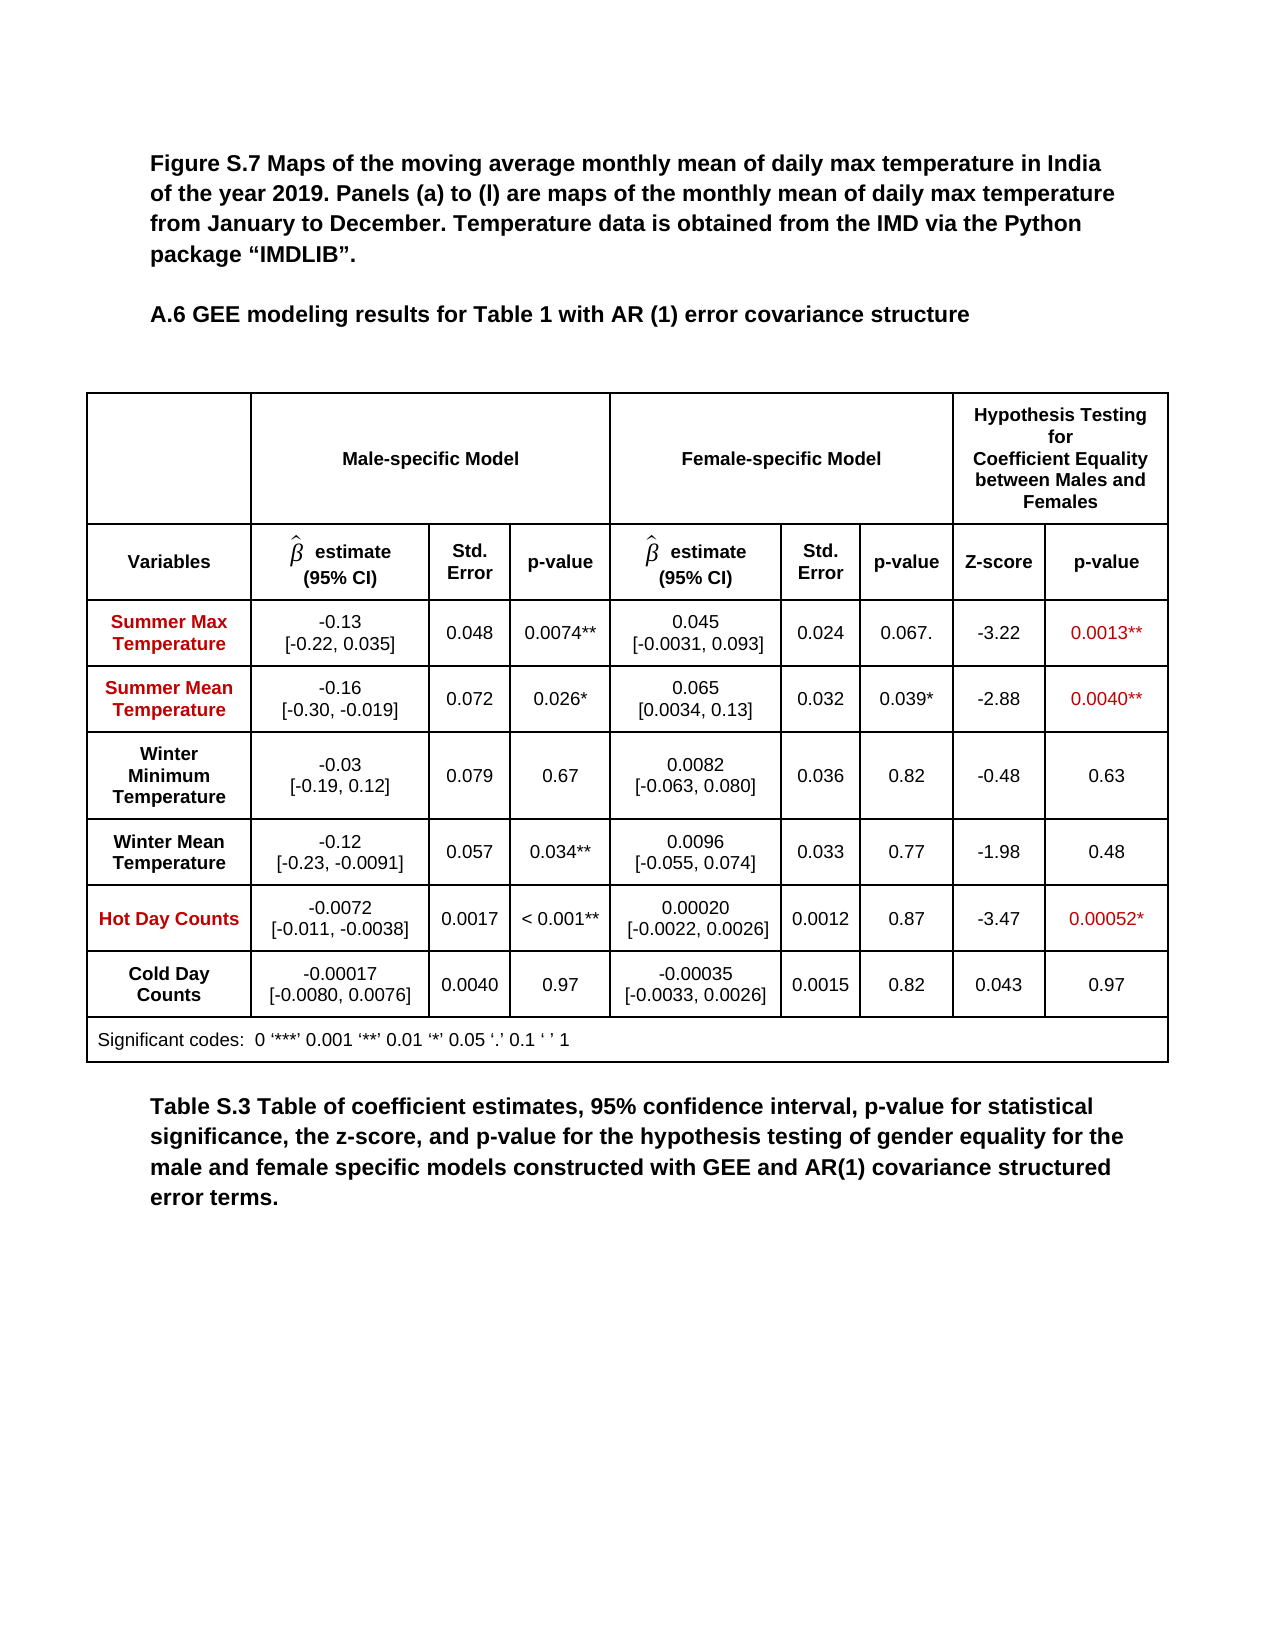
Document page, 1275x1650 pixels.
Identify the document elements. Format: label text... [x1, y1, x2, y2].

table_cell -0.13 [-0.22, 0.035] [252, 601, 428, 664]
table_cell 0.026* [511, 667, 609, 731]
table_cell Std. Error [782, 525, 859, 598]
table_cell -3.22 [954, 601, 1044, 664]
table_cell 0.97 [511, 952, 609, 1016]
table_cell 0.0013** [1046, 601, 1167, 664]
table_cell -0.00017 [-0.0080, 0.0076] [252, 952, 428, 1016]
table_cell p-value [1046, 525, 1167, 598]
table_cell Variables [88, 525, 250, 598]
table_cell 0.97 [1046, 952, 1167, 1016]
table_cell 0.024 [782, 601, 859, 664]
table_cell 0.065 [0.0034, 0.13] [611, 667, 780, 731]
table_cell -0.03 [-0.19, 0.12] [252, 733, 428, 818]
text A.6 GEE modeling results for Table 1 with AR (1) error covariance structure [150, 301, 1125, 327]
table_header [88, 394, 250, 522]
table_cell -1.98 [954, 820, 1044, 884]
table_cell -0.00035 [-0.0033, 0.0026] [611, 952, 780, 1016]
table_cell 0.77 [861, 820, 952, 884]
table_cell estimate (95% CI) [611, 525, 780, 598]
table_cell < 0.001** [511, 886, 609, 950]
table_cell 0.82 [861, 952, 952, 1016]
table_cell 0.87 [861, 886, 952, 950]
table_cell 0.067. [861, 601, 952, 664]
table_cell 0.057 [430, 820, 509, 884]
table_header Female-specific Model [611, 394, 952, 522]
table_cell Summer Max Temperature [88, 601, 250, 664]
text Figure S.7 Maps of the moving average monthly mean of daily max temperature in India of the year 2019. Panels (a) to (l) are maps of the monthly mean of daily max temperature from January to December. Temperature data is obtained from the IMD via the Python package “IMDLIB”. [150, 150, 1125, 267]
table_cell 0.072 [430, 667, 509, 731]
table_cell 0.67 [511, 733, 609, 818]
table_cell p-value [861, 525, 952, 598]
table_cell 0.63 [1046, 733, 1167, 818]
table_cell 0.032 [782, 667, 859, 731]
table_cell -0.12 [-0.23, -0.0091] [252, 820, 428, 884]
table_cell -2.88 [954, 667, 1044, 731]
table_cell 0.00052* [1046, 886, 1167, 950]
table_cell 0.48 [1046, 820, 1167, 884]
table_cell -0.48 [954, 733, 1044, 818]
table_cell 0.036 [782, 733, 859, 818]
table_cell 0.045 [-0.0031, 0.093] [611, 601, 780, 664]
table_cell 0.82 [861, 733, 952, 818]
table_cell Z-score [954, 525, 1044, 598]
table_cell 0.079 [430, 733, 509, 818]
table_cell 0.033 [782, 820, 859, 884]
table_cell Winter Mean Temperature [88, 820, 250, 884]
table_cell p-value [511, 525, 609, 598]
text Table S.3 Table of coefficient estimates, 95% confidence interval, p-value for statistical significance, the z-score, and p-value for the hypothesis testing of gender equality for the male and female specific models constructed with GEE and AR(1) covariance structured error terms. [150, 1093, 1125, 1210]
table_cell 0.00020 [-0.0022, 0.0026] [611, 886, 780, 950]
table_header Hypothesis Testing for Coefficient Equality between Males and Females [954, 394, 1167, 522]
table_cell Winter Minimum Temperature [88, 733, 250, 818]
table_cell 0.0017 [430, 886, 509, 950]
table_cell 0.034** [511, 820, 609, 884]
table_cell 0.043 [954, 952, 1044, 1016]
table_cell -0.16 [-0.30, -0.019] [252, 667, 428, 731]
table_cell -0.0072 [-0.011, -0.0038] [252, 886, 428, 950]
table_cell 0.0040** [1046, 667, 1167, 731]
table_cell 0.0015 [782, 952, 859, 1016]
table_cell Cold Day Counts [88, 952, 250, 1016]
table_cell Std. Error [430, 525, 509, 598]
table_cell Hot Day Counts [88, 886, 250, 950]
table_cell estimate (95% CI) [252, 525, 428, 598]
table_cell 0.0074** [511, 601, 609, 664]
table_cell 0.0082 [-0.063, 0.080] [611, 733, 780, 818]
table_cell 0.0012 [782, 886, 859, 950]
table_cell -3.47 [954, 886, 1044, 950]
table_cell 0.0096 [-0.055, 0.074] [611, 820, 780, 884]
table_cell 0.048 [430, 601, 509, 664]
table_cell Significant codes: 0 ‘***’ 0.001 ‘**’ 0.01 ‘*’ 0.05 ‘.’ 0.1 ‘ ’ 1 [88, 1018, 1167, 1061]
table_cell 0.0040 [430, 952, 509, 1016]
table_header Male-specific Model [252, 394, 609, 522]
table_cell Summer Mean Temperature [88, 667, 250, 731]
table_cell 0.039* [861, 667, 952, 731]
